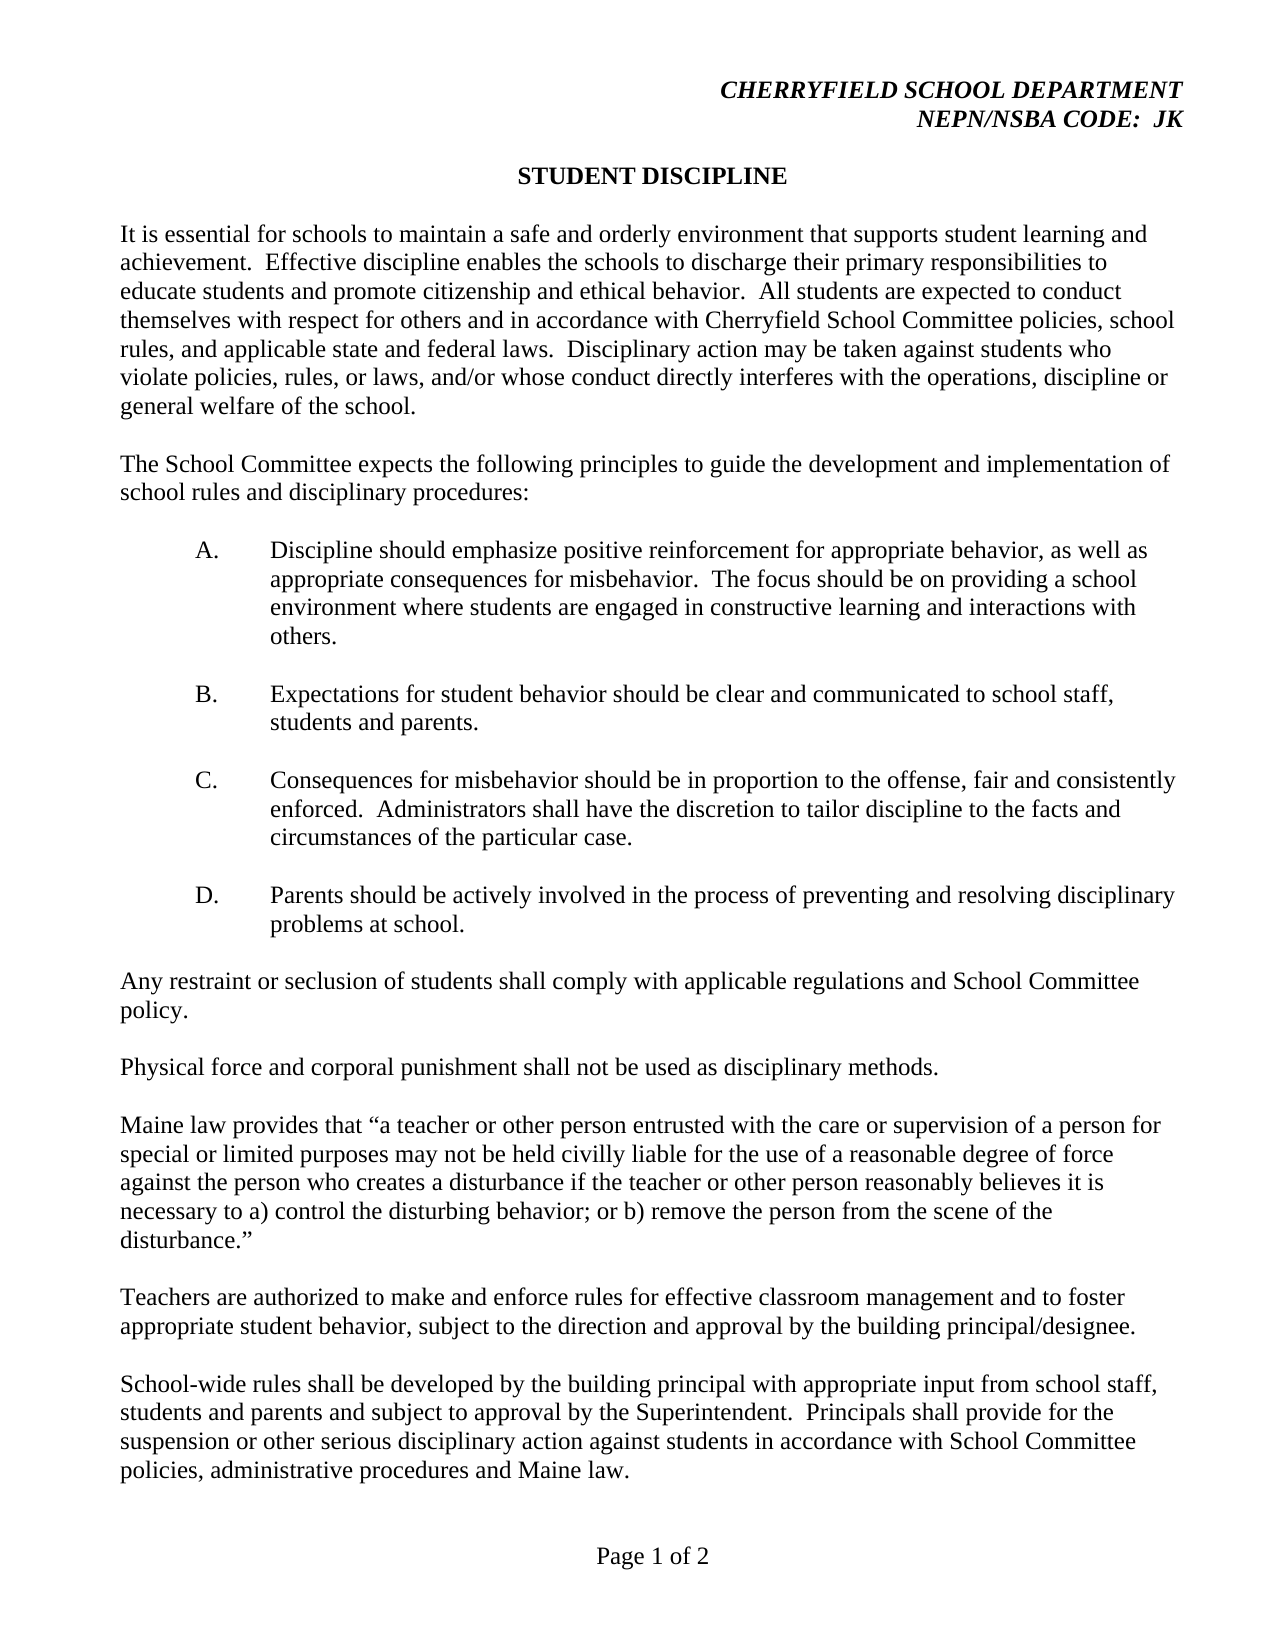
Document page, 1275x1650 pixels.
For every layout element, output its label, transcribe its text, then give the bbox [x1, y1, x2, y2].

text Page 1 of 2 [120, 1541, 1185, 1570]
text B. Expectations for student behavior should be clear and communicated to school staff, students and parents. [120, 679, 1185, 736]
text Maine law provides that “a teacher or other person entrusted with the care or supervision of a person for special or limited purposes may not be held civilly liable for the use of a reasonable degree of force against the person who creates a disturbance if the teacher or other person reasonably believes it is necessary to a) control the disturbing behavior; or b) remove the person from the scene of the disturbance.” [120, 1110, 1185, 1254]
text Any restraint or seclusion of students shall comply with applicable regulations and School Committee policy. [120, 966, 1185, 1024]
text CHERRYFIELD SCHOOL DEPARTMENT [120, 75, 1185, 104]
text It is essential for schools to maintain a safe and orderly environment that supports student learning and achievement. Effective discipline enables the schools to discharge their primary responsibilities to educate students and promote citizenship and ethical behavior. All students are expected to conduct themselves with respect for others and in accordance with Cherryfield School Committee policies, school rules, and applicable state and federal laws. Disciplinary action may be taken against students who violate policies, rules, or laws, and/or whose conduct directly interferes with the operations, discipline or general welfare of the school. [120, 219, 1185, 420]
text STUDENT DISCIPLINE [120, 161, 1185, 190]
text A. Discipline should emphasize positive reinforcement for appropriate behavior, as well as appropriate consequences for misbehavior. The focus should be on providing a school environment where students are engaged in constructive learning and interactions with others. [120, 535, 1185, 650]
text School-wide rules shall be developed by the building principal with appropriate input from school staff, students and parents and subject to approval by the Superintendent. Principals shall provide for the suspension or other serious disciplinary action against students in accordance with School Committee policies, administrative procedures and Maine law. [120, 1369, 1185, 1484]
text D. Parents should be actively involved in the process of preventing and resolving disciplinary problems at school. [120, 880, 1185, 937]
text Teachers are authorized to make and enforce rules for effective classroom management and to foster appropriate student behavior, subject to the direction and approval by the building principal/designee. [120, 1282, 1185, 1340]
text Physical force and corporal punishment shall not be used as disciplinary methods. [120, 1052, 1185, 1081]
text NEPN/NSBA CODE: JK [120, 104, 1185, 132]
text C. Consequences for misbehavior should be in proportion to the offense, fair and consistently enforced. Administrators shall have the discretion to tailor discipline to the facts and circumstances of the particular case. [120, 765, 1185, 851]
text The School Committee expects the following principles to guide the development and implementation of school rules and disciplinary procedures: [120, 449, 1185, 506]
